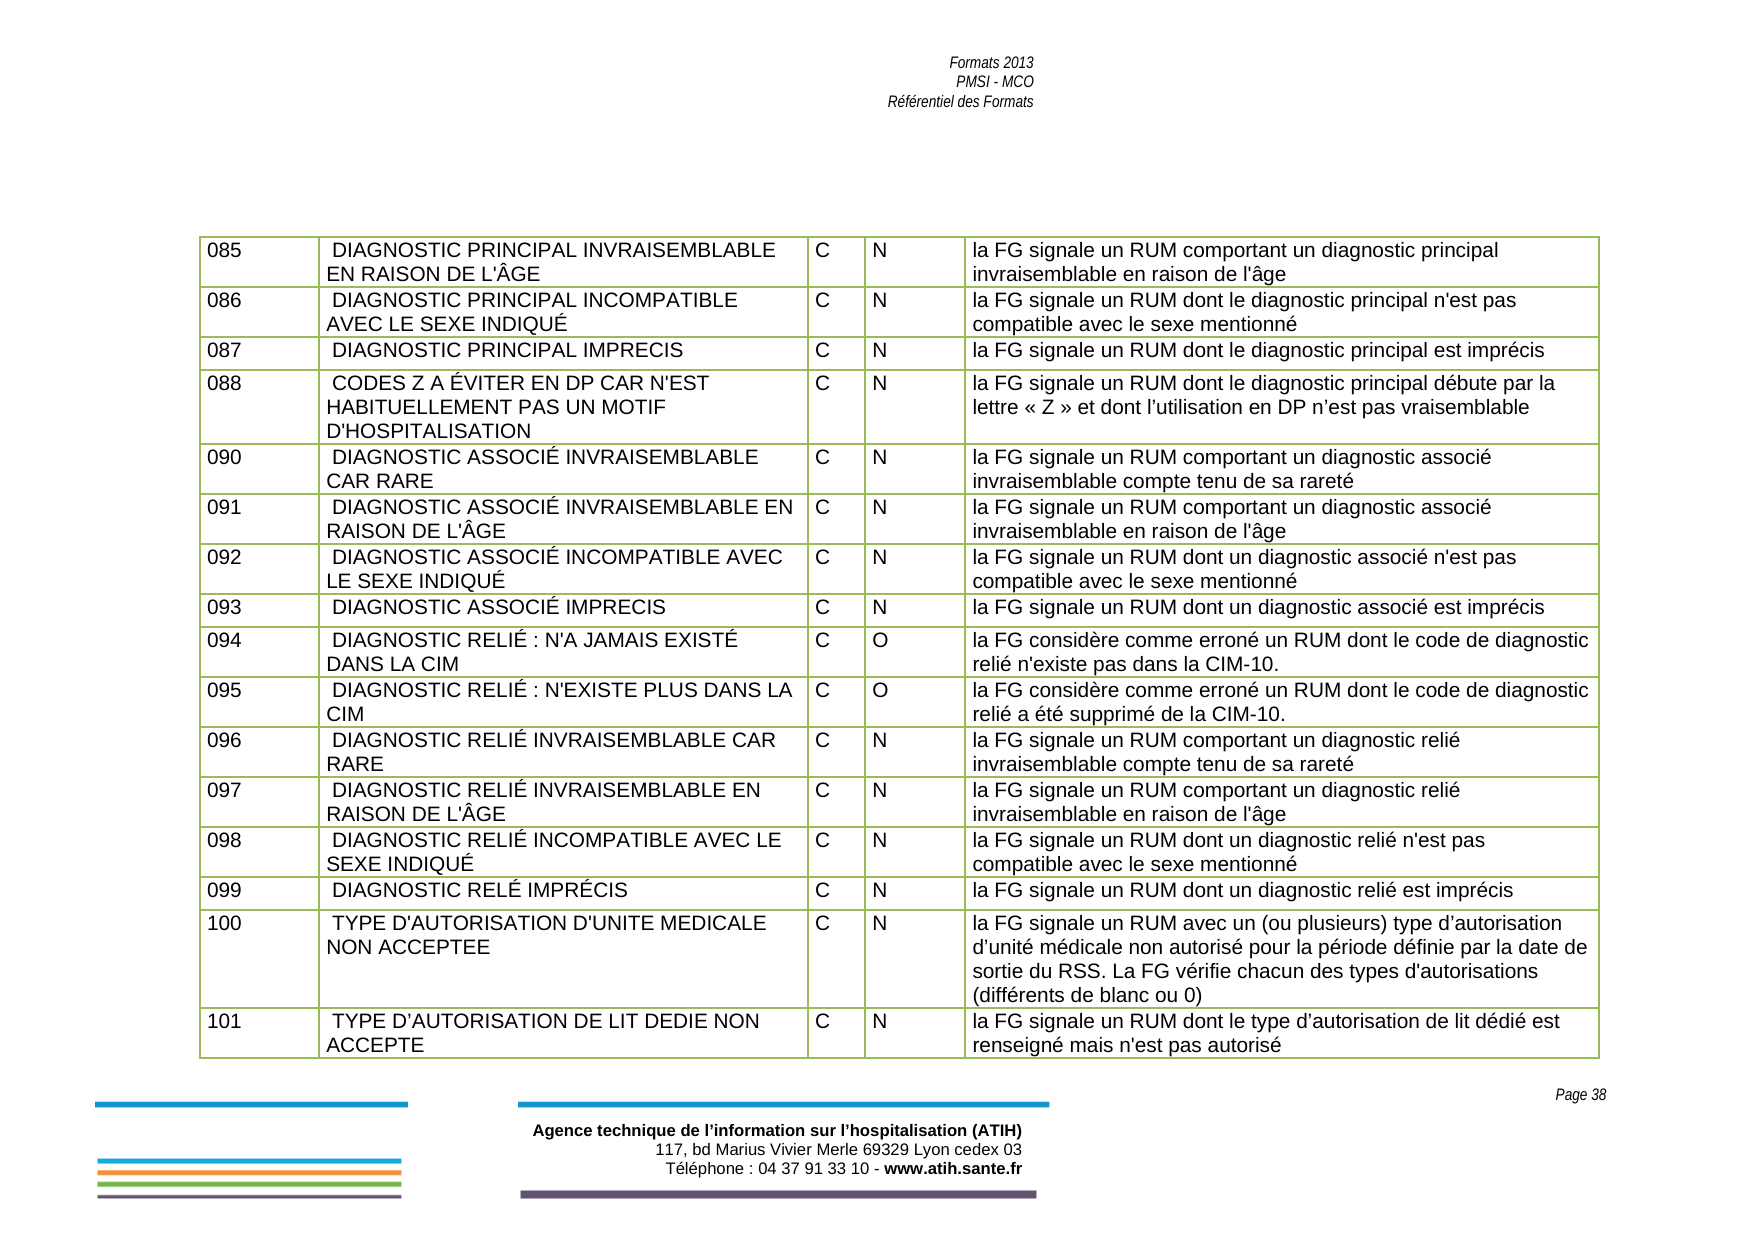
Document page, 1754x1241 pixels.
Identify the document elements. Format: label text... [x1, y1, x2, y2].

table_cell N [866, 288, 964, 336]
table_cell 098 [201, 828, 318, 876]
table_cell la FG considère comme erroné un RUM dont le code de diagnostic relié n'existe pas dans la CIM-10. [966, 628, 1598, 676]
table_cell N [866, 828, 964, 876]
table_cell C [809, 628, 864, 676]
table_cell N [866, 1009, 964, 1057]
table_cell 087 [201, 338, 318, 369]
table_cell C [809, 595, 864, 626]
table_cell DIAGNOSTIC ASSOCIÉ IMPRECIS [320, 595, 807, 626]
table_cell 097 [201, 778, 318, 826]
table_cell O [866, 678, 964, 726]
table_cell N [866, 911, 964, 1007]
picture [518, 1186, 1038, 1207]
table_cell la FG signale un RUM comportant un diagnostic associé invraisemblable compte tenu de sa rareté [966, 445, 1598, 493]
table_cell la FG signale un RUM dont le diagnostic principal débute par la lettre « Z » et dont l’utilisation en DP n’est pas vraisemblable [966, 371, 1598, 443]
table_cell la FG signale un RUM dont le diagnostic principal n'est pas compatible avec le sexe mentionné [966, 288, 1598, 336]
table_cell 093 [201, 595, 318, 626]
table_cell C [809, 445, 864, 493]
table_cell C [809, 238, 864, 286]
table_cell la FG signale un RUM dont le type d’autorisation de lit dédié est renseigné mais n'est pas autorisé [966, 1009, 1598, 1057]
table_cell N [866, 238, 964, 286]
table_cell DIAGNOSTIC ASSOCIÉ INCOMPATIBLE AVEC LE SEXE INDIQUÉ [320, 545, 807, 593]
table_cell N [866, 595, 964, 626]
table_cell C [809, 778, 864, 826]
table_cell 088 [201, 371, 318, 443]
table_cell 094 [201, 628, 318, 676]
table_cell 092 [201, 545, 318, 593]
table_cell la FG considère comme erroné un RUM dont le code de diagnostic relié a été supprimé de la CIM-10. [966, 678, 1598, 726]
table_cell la FG signale un RUM comportant un diagnostic relié invraisemblable compte tenu de sa rareté [966, 728, 1598, 776]
table_cell DIAGNOSTIC RELIÉ : N'EXISTE PLUS DANS LA CIM [320, 678, 807, 726]
table_cell N [866, 495, 964, 543]
picture [93, 1154, 408, 1207]
table_cell O [866, 628, 964, 676]
table_cell 085 [201, 238, 318, 286]
table_cell C [809, 911, 864, 1007]
table_cell 086 [201, 288, 318, 336]
table_cell DIAGNOSTIC PRINCIPAL INCOMPATIBLE AVEC LE SEXE INDIQUÉ [320, 288, 807, 336]
table_cell la FG signale un RUM comportant un diagnostic relié invraisemblable en raison de l'âge [966, 778, 1598, 826]
table_cell C [809, 288, 864, 336]
table_cell C [809, 878, 864, 909]
table_cell la FG signale un RUM comportant un diagnostic principal invraisemblable en raison de l'âge [966, 238, 1598, 286]
table_cell la FG signale un RUM dont le diagnostic principal est imprécis [966, 338, 1598, 369]
picture [518, 1083, 1050, 1108]
table_cell 099 [201, 878, 318, 909]
table_cell DIAGNOSTIC RELIÉ INCOMPATIBLE AVEC LE SEXE INDIQUÉ [320, 828, 807, 876]
table_cell DIAGNOSTIC RELIÉ INVRAISEMBLABLE CAR RARE [320, 728, 807, 776]
table_cell C [809, 728, 864, 776]
table_cell la FG signale un RUM dont un diagnostic associé est imprécis [966, 595, 1598, 626]
table_cell la FG signale un RUM dont un diagnostic relié n'est pas compatible avec le sexe mentionné [966, 828, 1598, 876]
table_cell N [866, 338, 964, 369]
table_cell DIAGNOSTIC RELÉ IMPRÉCIS [320, 878, 807, 909]
table_cell N [866, 878, 964, 909]
table_cell DIAGNOSTIC ASSOCIÉ INVRAISEMBLABLE EN RAISON DE L'ÂGE [320, 495, 807, 543]
table_cell CODES Z A ÉVITER EN DP CAR N'EST HABITUELLEMENT PAS UN MOTIF D'HOSPITALISATION [320, 371, 807, 443]
table_cell C [809, 371, 864, 443]
table_cell 101 [201, 1009, 318, 1057]
table_cell C [809, 678, 864, 726]
table_cell C [809, 828, 864, 876]
table_cell 090 [201, 445, 318, 493]
table_cell N [866, 371, 964, 443]
table_cell C [809, 495, 864, 543]
table_cell N [866, 545, 964, 593]
table_cell TYPE D’AUTORISATION DE LIT DEDIE NON ACCEPTE [320, 1009, 807, 1057]
table_cell 100 [201, 911, 318, 1007]
table_cell la FG signale un RUM comportant un diagnostic associé invraisemblable en raison de l'âge [966, 495, 1598, 543]
table_cell C [809, 1009, 864, 1057]
table_cell N [866, 778, 964, 826]
table_cell 095 [201, 678, 318, 726]
table_cell DIAGNOSTIC PRINCIPAL IMPRECIS [320, 338, 807, 369]
table_cell la FG signale un RUM avec un (ou plusieurs) type d’autorisation d’unité médicale non autorisé pour la période définie par la date de sortie du RSS. La FG vérifie chacun des types d'autorisations (différents de blanc ou 0) [966, 911, 1598, 1007]
table_cell C [809, 545, 864, 593]
picture [95, 1083, 408, 1108]
table_cell DIAGNOSTIC RELIÉ INVRAISEMBLABLE EN RAISON DE L'ÂGE [320, 778, 807, 826]
table_cell 096 [201, 728, 318, 776]
table_cell la FG signale un RUM dont un diagnostic associé n'est pas compatible avec le sexe mentionné [966, 545, 1598, 593]
table_cell TYPE D'AUTORISATION D'UNITE MEDICALE NON ACCEPTEE [320, 911, 807, 1007]
table_cell DIAGNOSTIC PRINCIPAL INVRAISEMBLABLE EN RAISON DE L'ÂGE [320, 238, 807, 286]
table_cell C [809, 338, 864, 369]
table_cell N [866, 728, 964, 776]
table_cell DIAGNOSTIC ASSOCIÉ INVRAISEMBLABLE CAR RARE [320, 445, 807, 493]
table_cell N [866, 445, 964, 493]
table_cell DIAGNOSTIC RELIÉ : N'A JAMAIS EXISTÉ DANS LA CIM [320, 628, 807, 676]
table_cell la FG signale un RUM dont un diagnostic relié est imprécis [966, 878, 1598, 909]
table_cell 091 [201, 495, 318, 543]
